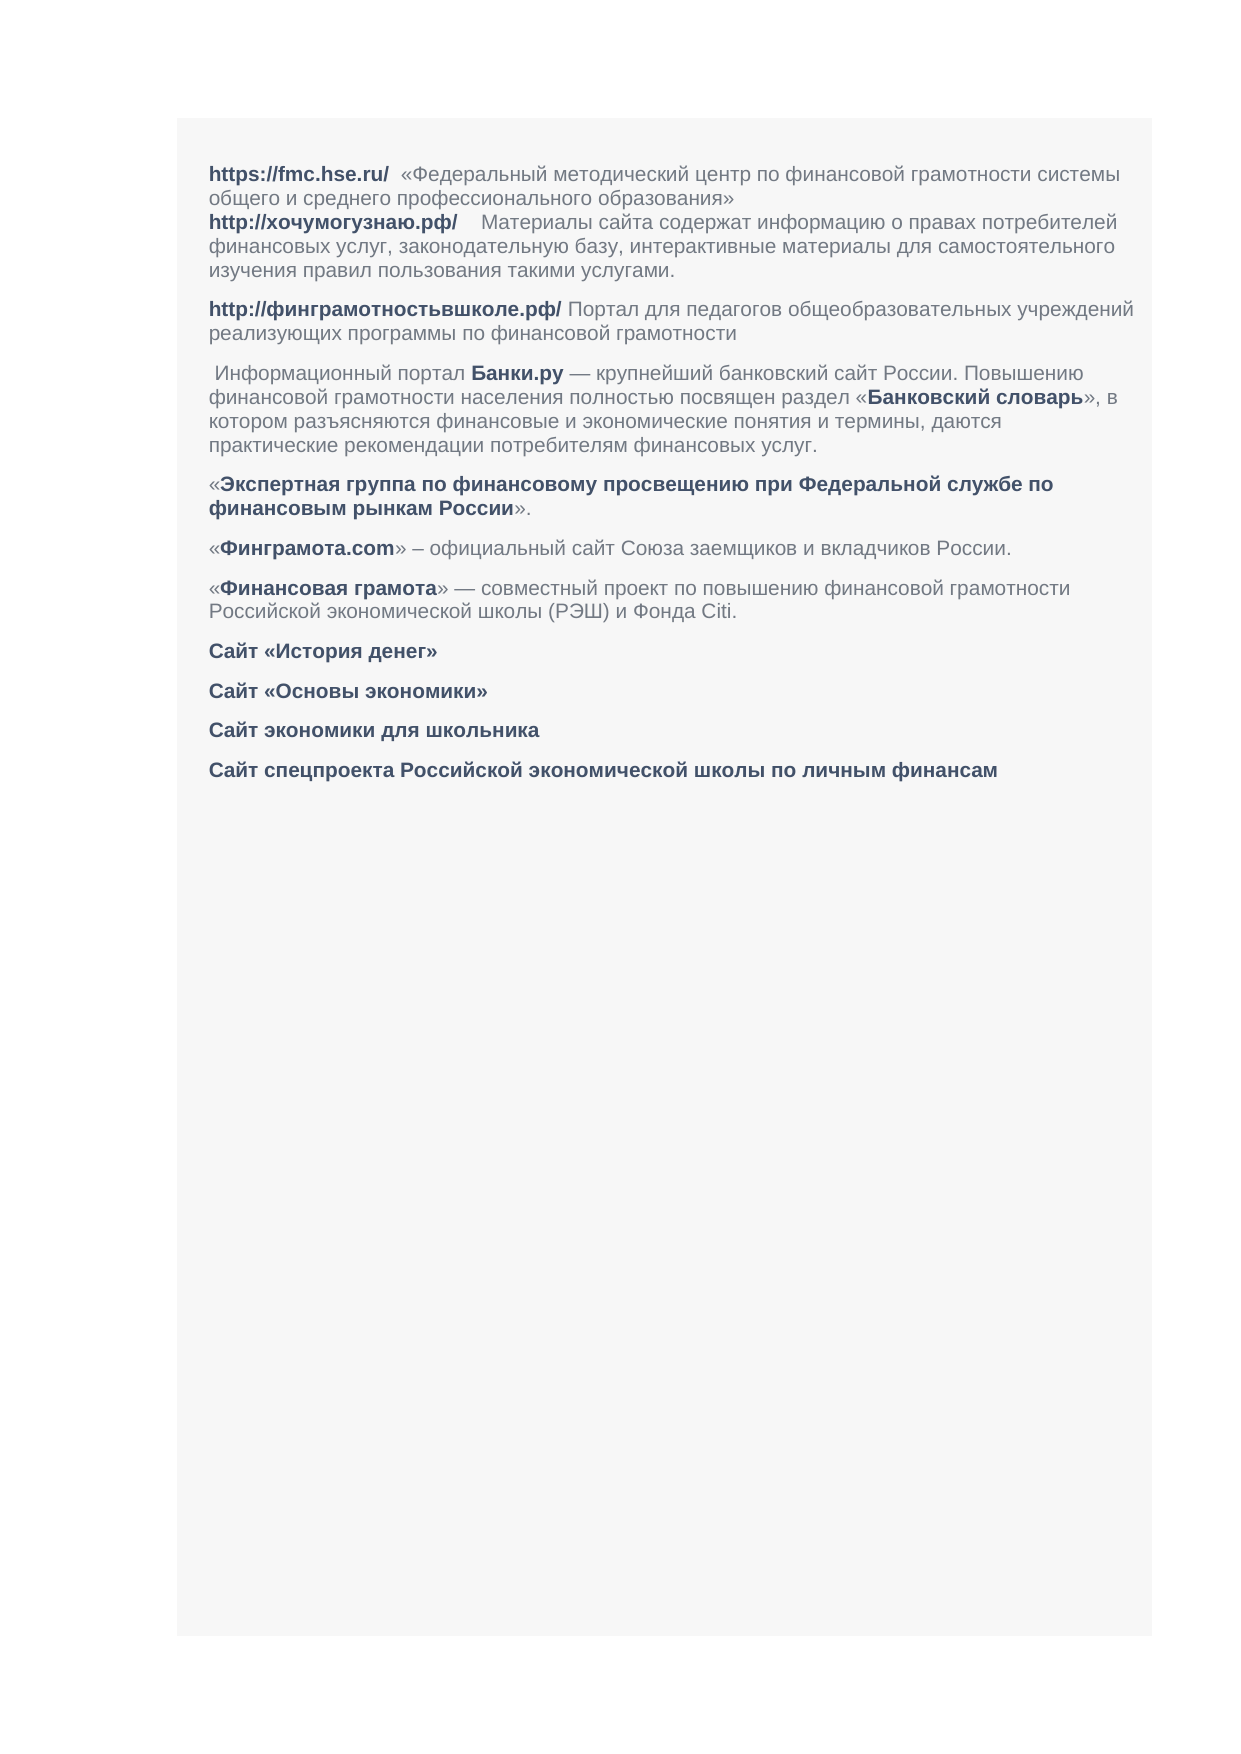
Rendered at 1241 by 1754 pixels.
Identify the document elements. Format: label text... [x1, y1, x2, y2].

table_cell https://fmc.hse.ru/ «Федеральный методический центр по финансовой грамотности системы общего и среднего профессионального образования» http://хочумогузнаю.рф/ Материалы сайта содержат информацию о правах потребителей финансовых услуг, законодательную базу, интерактивные материалы для самостоятельного изучения правил пользования такими услугами. http://финграмотностьвшколе.рф/ Портал для педагогов общеобразовательных учреждений реализующих программы по финансовой грамотности Информационный портал Банки.ру — крупнейший банковский сайт России. Повышению финансовой грамотности населения полностью посвящен раздел «Банковский словарь», в котором разъясняются финансовые и экономические понятия и термины, даются практические рекомендации потребителям финансовых услуг. «Экспертная группа по финансовому просвещению при Федеральной службе по финансовым рынкам России». «Финграмота.com» – официальный сайт Союза заемщиков и вкладчиков России. «Финансовая грамота» — совместный проект по повышению финансовой грамотности Российской экономической школы (РЭШ) и Фонда Citi. Сайт «История денег» Cайт «Основы экономики» Cайт экономики для школьника Cайт спецпроекта Российской экономической школы по личным финансам [177, 118, 1151, 1636]
